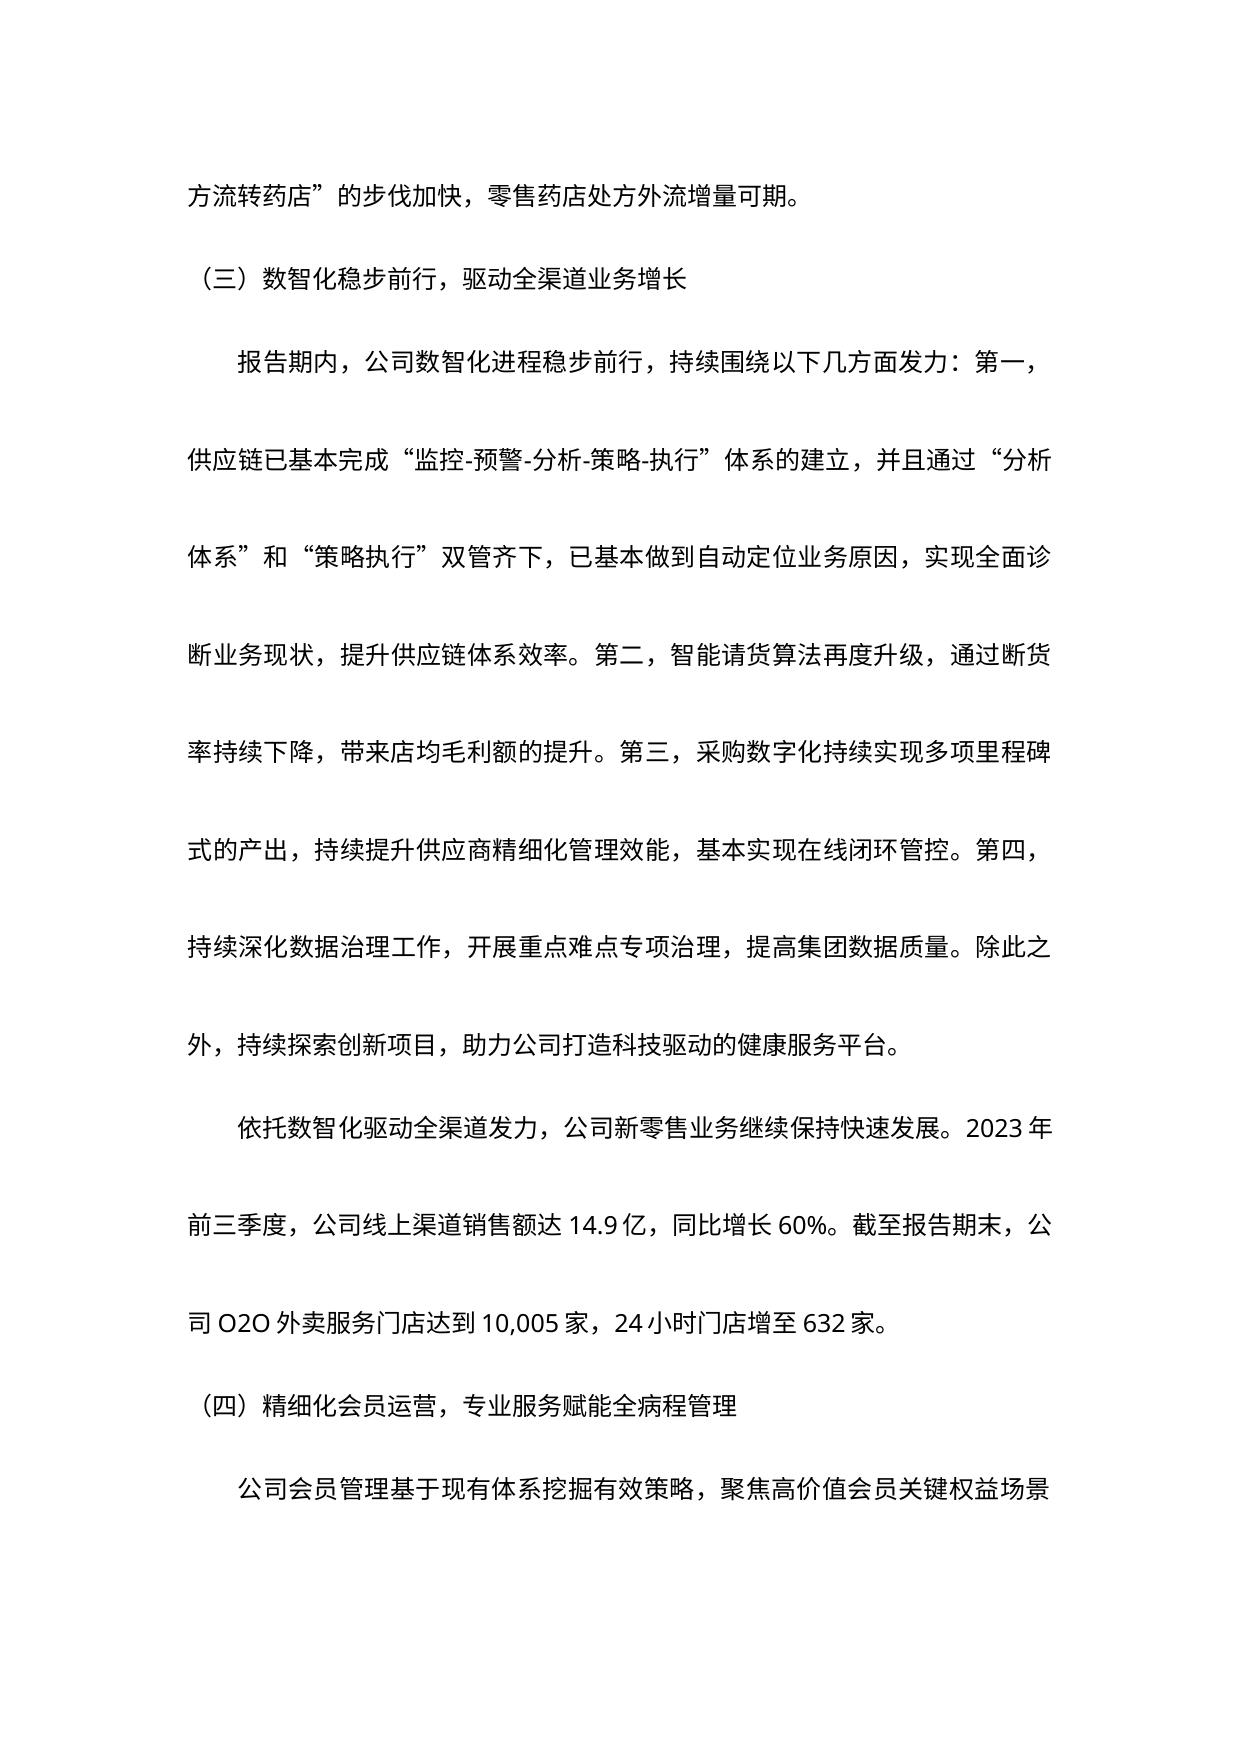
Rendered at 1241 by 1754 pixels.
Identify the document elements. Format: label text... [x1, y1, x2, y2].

text （三）数智化稳步前行，驱动全渠道业务增长 [187, 245, 1053, 310]
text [187, 1455, 1053, 1520]
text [187, 162, 1053, 227]
text （四）精细化会员运营，专业服务赋能全病程管理 [187, 1372, 1053, 1437]
text 依托数智化驱动全渠道发力，公司新零售业务继续保持快速发展。2023年前三季度，公司线上渠道销售额达14.9亿，同比增长60%。截至报告期末，公司O2O外卖服务门店达到10,005家，24小时门店增至632家。 [187, 1094, 1053, 1354]
text 报告期内，公司数智化进程稳步前行，持续围绕以下几方面发力：第一，供应链已基本完成“监控-预警-分析-策略-执行”体系的建立，并且通过“分析体系”和“策略执行”双管齐下，已基本做到自动定位业务原因，实现全面诊断业务现状，提升供应链体系效率。第二，智能请货算法再度升级，通过断货率持续下降，带来店均毛利额的提升。第三，采购数字化持续实现多项里程碑式的产出，持续提升供应商精细化管理效能，基本实现在线闭环管控。第四，持续深化数据治理工作，开展重点难点专项治理，提高集团数据质量。除此之外，持续探索创新项目，助力公司打造科技驱动的健康服务平台。 [187, 328, 1053, 1076]
